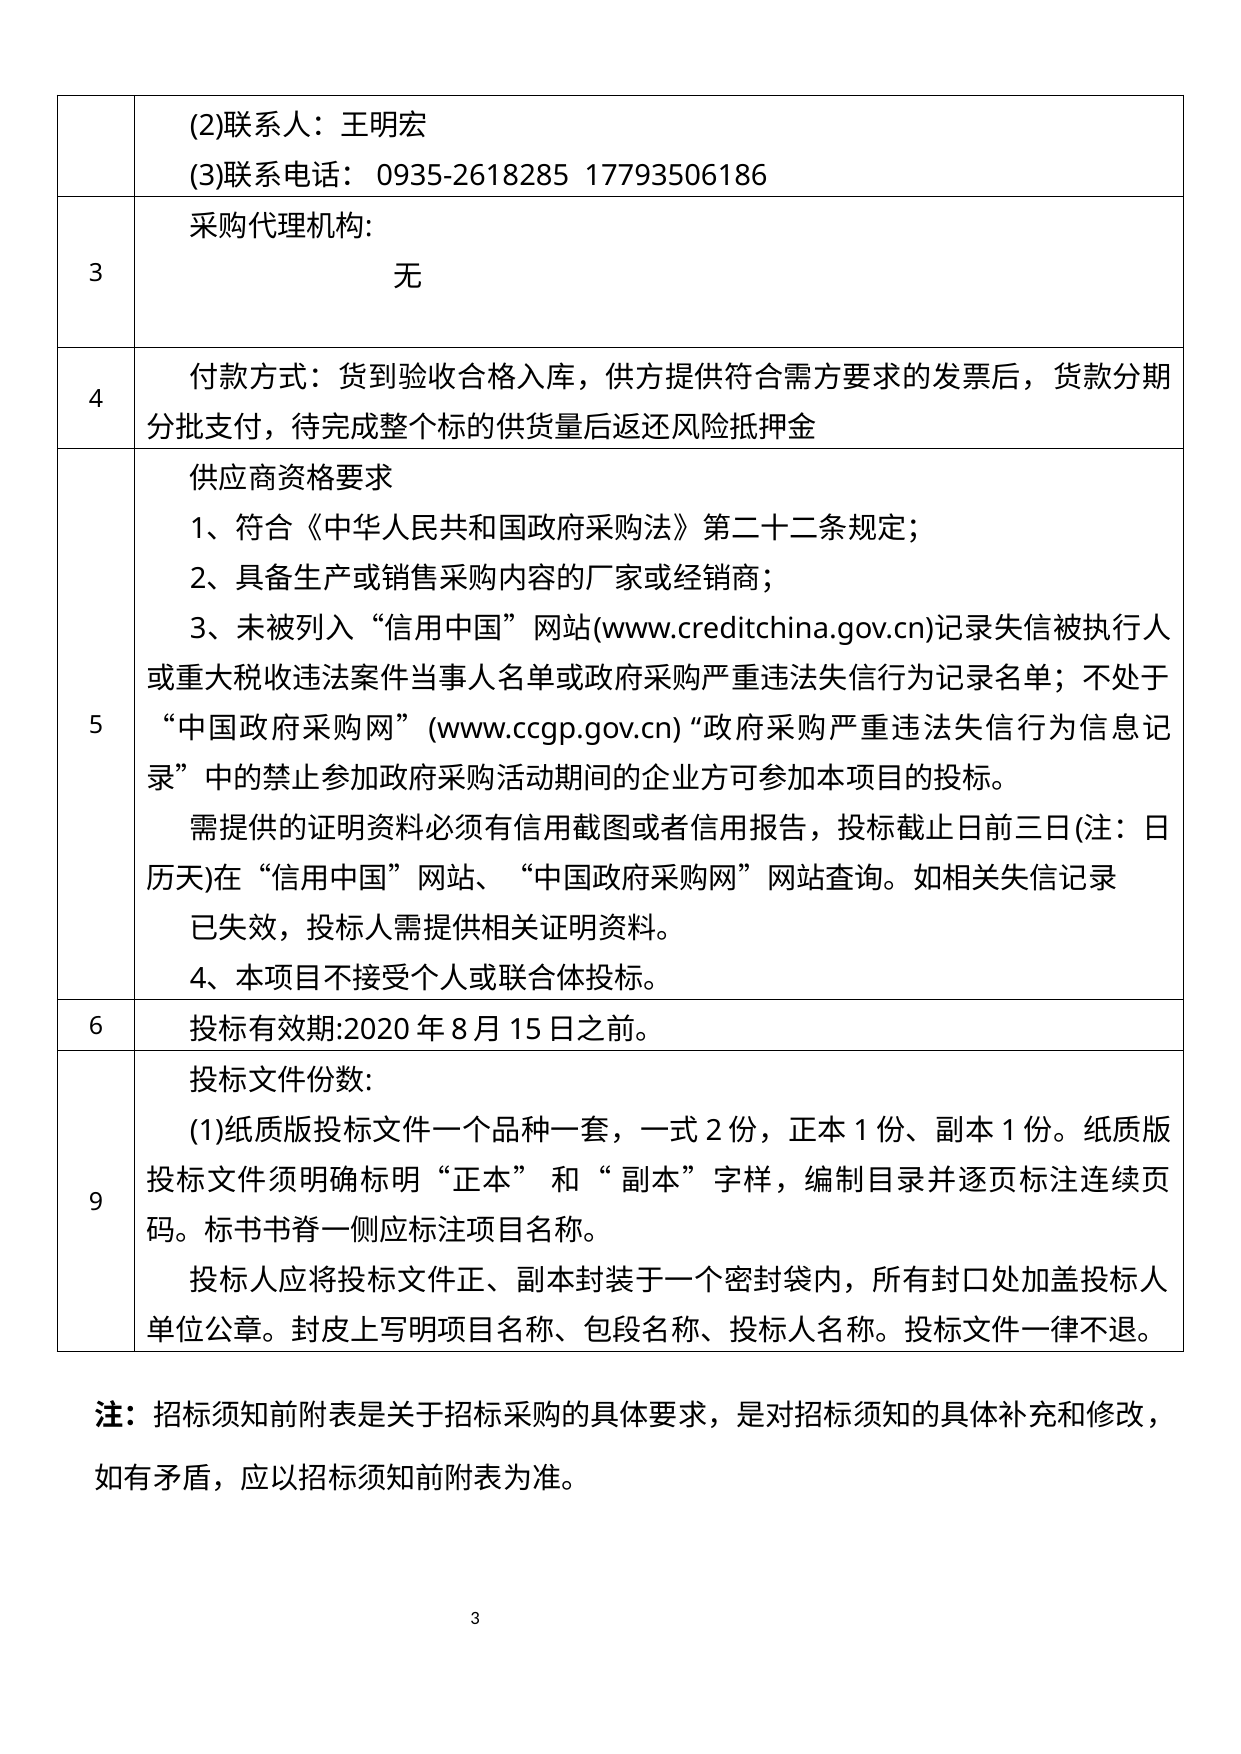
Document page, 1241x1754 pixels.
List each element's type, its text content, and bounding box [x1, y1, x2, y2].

table_cell 2 [58, 96, 134, 196]
table_cell 投标文件份数: (1)纸质版投标文件一个品种一套，一式2份，正本1份、副本1份。纸质版投标文件须明确标明“正本” 和“ 副本”字样，编制目录并逐页标注连续页码。标书书脊一侧应标注项目名称。 投标人应将投标文件正、副本封装于一个密封袋内，所有封口处加盖投标人单位公章。封皮上写明项目名称、包段名称、投标人名称。投标文件一律不退。 [135, 1051, 1183, 1351]
table_cell 9 [58, 1051, 134, 1351]
table_cell 4 [58, 348, 134, 448]
table_cell 付款方式：货到验收合格入库，供方提供符合需方要求的发票后，货款分期分批支付，待完成整个标的供货量后返还风险抵押金 [135, 348, 1183, 448]
table_cell 6 [58, 1000, 134, 1050]
table_cell 投标有效期:2020年8月15日之前。 [135, 1000, 1183, 1050]
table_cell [135, 96, 1183, 196]
text 注：招标须知前附表是关于招标采购的具体要求，是对招标须知的具体补充和修改，如有矛盾，应以招标须知前附表为准。 [94, 1391, 1146, 1497]
table_cell 供应商资格要求 1、符合《中华人民共和国政府采购法》第二十二条规定； 2、具备生产或销售采购内容的厂家或经销商； 3、未被列入“信用中国”网站(www.creditchina.gov.cn)记录失信被执行人或重大税收违法案件当事人名单或政府采购严重违法失信行为记录名单；不处于“中国政府采购网”(www.ccgp.gov.cn) “政府采购严重违法失信行为信息记录”中的禁止参加政府采购活动期间的企业方可参加本项目的投标。 需提供的证明资料必须有信用截图或者信用报告，投标截止日前三日(注：日历天)在“信用中国”网站、“中国政府采购网”网站査询。如相关失信记录 已失效，投标人需提供相关证明资料。 4、本项目不接受个人或联合体投标。 [135, 449, 1183, 999]
table_cell 采购代理机构: 无 [135, 197, 1183, 347]
table_cell 5 [58, 449, 134, 999]
table_cell 3 [58, 197, 134, 347]
